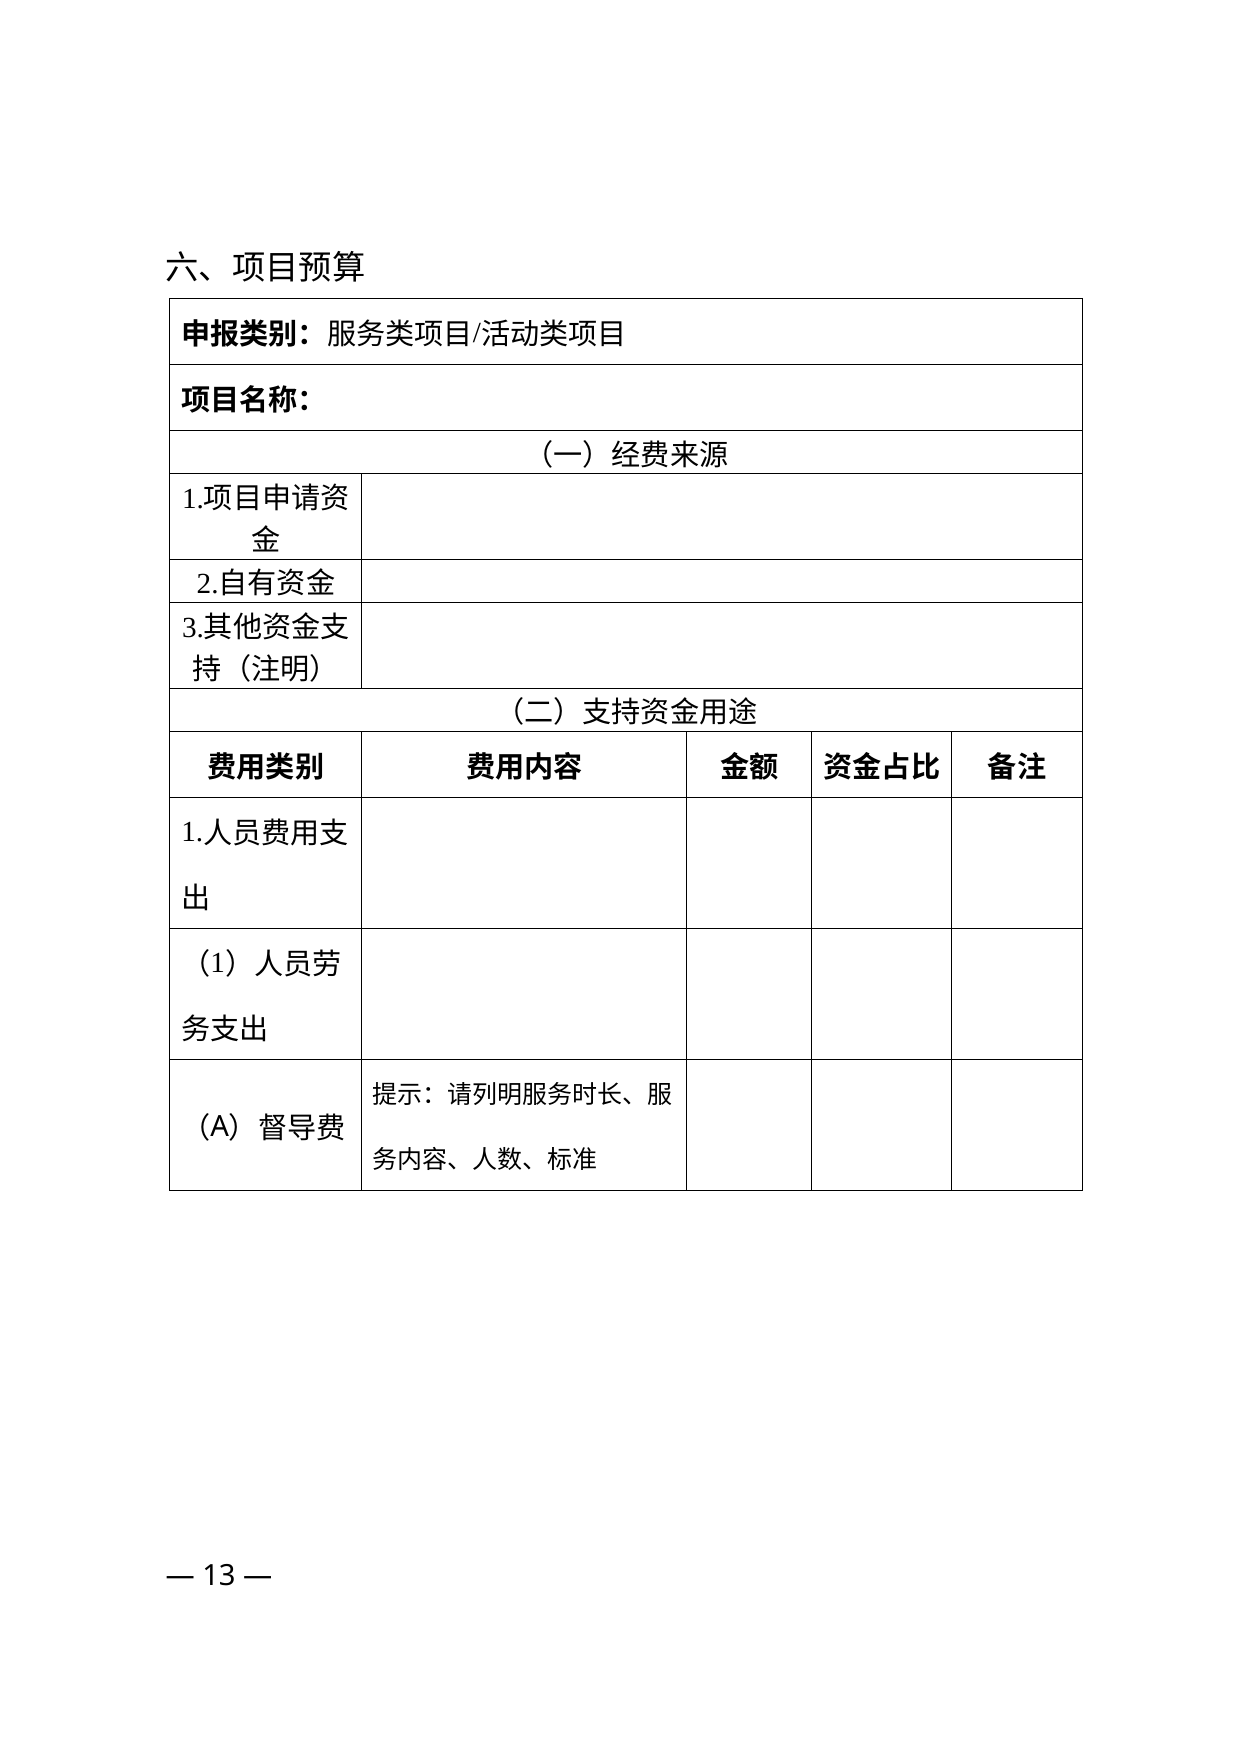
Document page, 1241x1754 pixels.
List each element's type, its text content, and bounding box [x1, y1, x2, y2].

text 六、项目预算 [165, 233, 1087, 298]
table_cell 费用内容 [362, 732, 686, 797]
table_cell 3.其他资金支持（注明） [170, 603, 361, 688]
table_cell [812, 798, 951, 928]
table_cell [687, 798, 811, 928]
table_cell 备注 [952, 732, 1082, 797]
table_cell 资金占比 [812, 732, 951, 797]
table_cell [812, 1060, 951, 1190]
table_cell 2.自有资金 [170, 560, 361, 602]
table_cell [362, 474, 1082, 559]
table_cell （二）支持资金用途 [170, 689, 1082, 731]
table_cell [952, 1060, 1082, 1190]
table_cell 提示：请列明服务时长、服务内容、人数、标准 [362, 1060, 686, 1190]
table_cell 金额 [687, 732, 811, 797]
table_cell [362, 603, 1082, 688]
table_cell [687, 1060, 811, 1190]
table_cell [362, 798, 686, 928]
table_cell [812, 929, 951, 1059]
table_cell （1）人员劳务支出 [170, 929, 361, 1059]
table_cell 项目名称： [170, 365, 1082, 430]
table_cell [687, 929, 811, 1059]
table_header 申报类别：服务类项目/活动类项目 [170, 299, 1082, 364]
table_cell 1.人员费用支出 [170, 798, 361, 928]
table_cell [952, 798, 1082, 928]
table_cell （A）督导费 [170, 1060, 361, 1190]
table_cell 1.项目申请资金 [170, 474, 361, 559]
table_cell 费用类别 [170, 732, 361, 797]
table_cell （一）经费来源 [170, 431, 1082, 473]
table_cell [952, 929, 1082, 1059]
table_cell [362, 560, 1082, 602]
table_cell [362, 929, 686, 1059]
